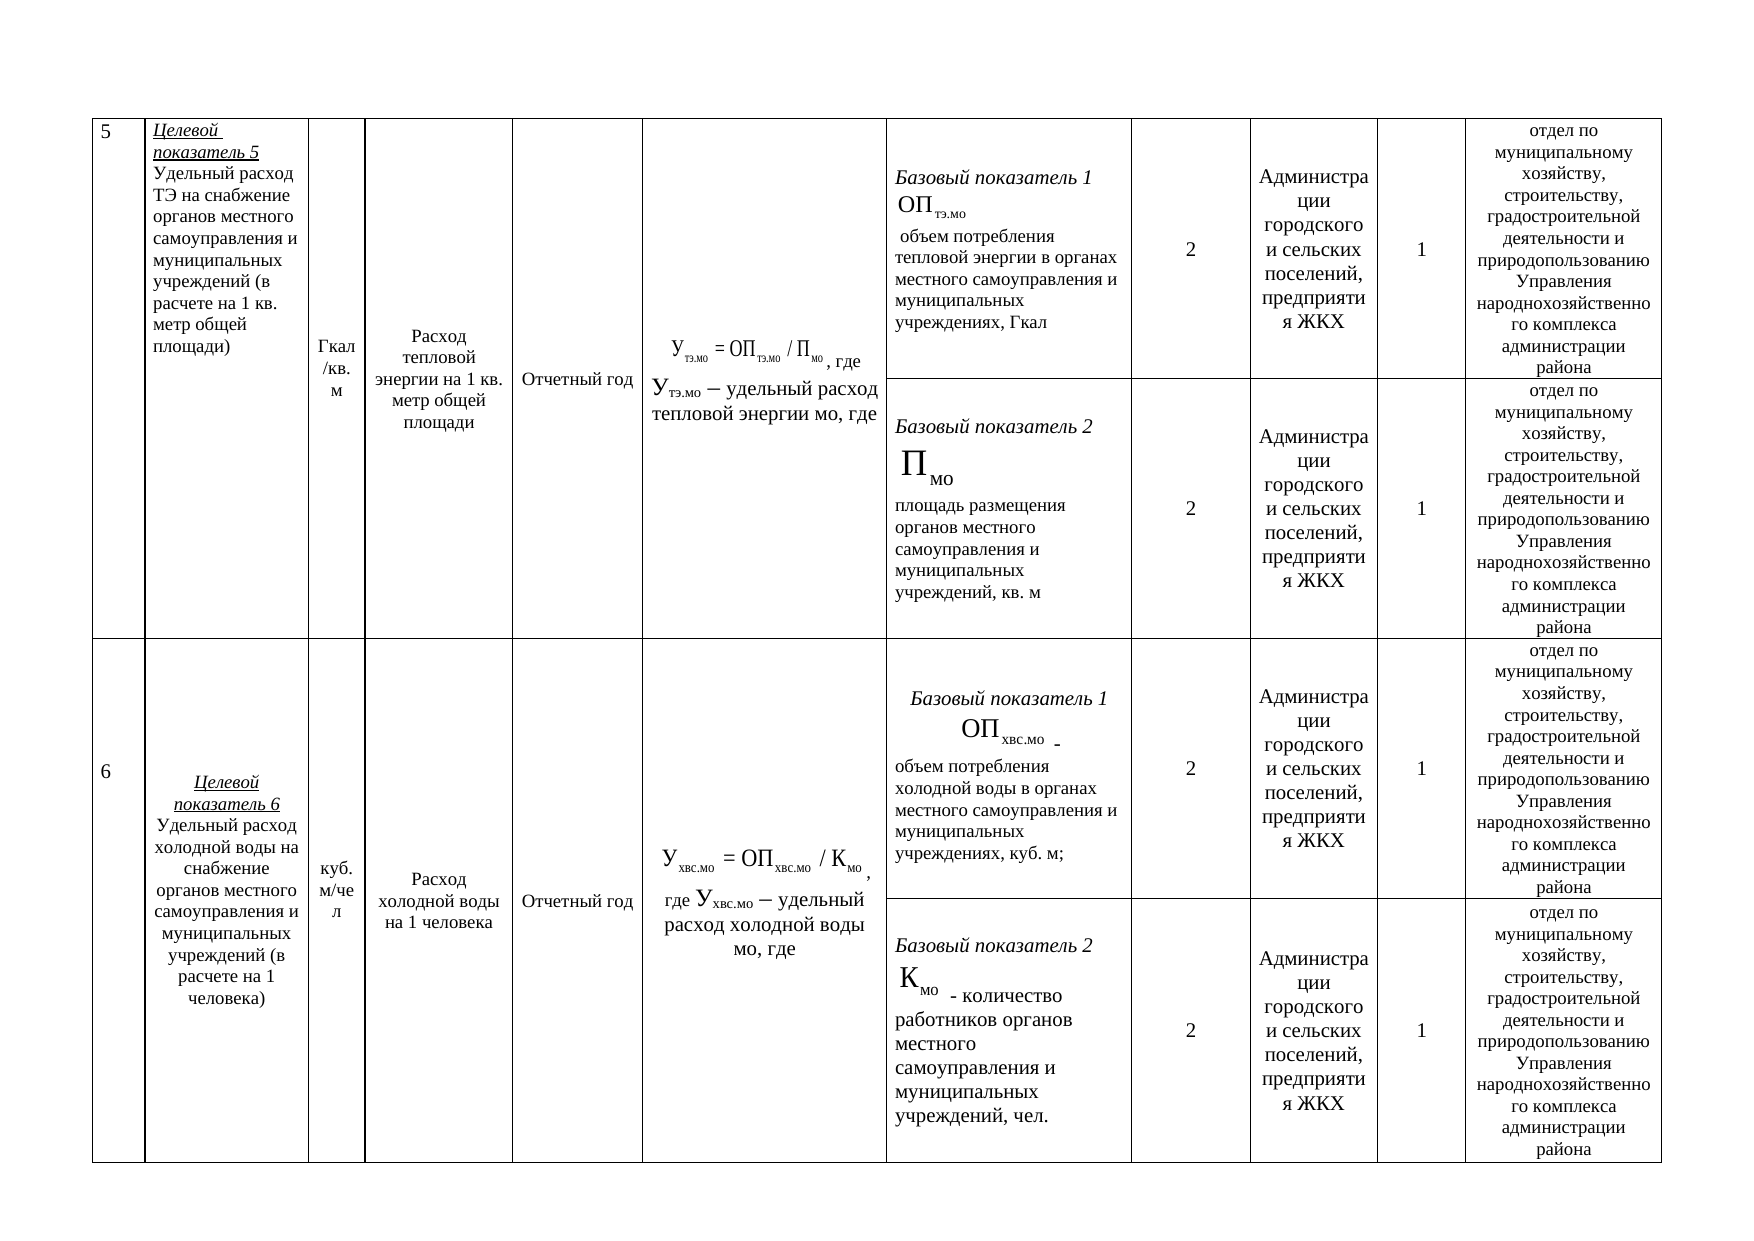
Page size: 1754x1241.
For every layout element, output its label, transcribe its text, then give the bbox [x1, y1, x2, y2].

table_cell 2 [1132, 119, 1250, 378]
table_cell Гкал/кв. м [309, 119, 364, 638]
table_cell Базовый показатель 2 - количество работников органов местного самоуправления и муниципальных учреждений, чел. [887, 899, 1131, 1162]
table_cell 2 [1132, 639, 1250, 897]
table_cell Отчетный год [513, 119, 642, 638]
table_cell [1466, 899, 1661, 1162]
table_cell Базовый показатель 2 площадь размещения органов местного самоуправления и муниципальных учреждений, кв. м [887, 379, 1131, 638]
table_cell Базовый показатель 1 - объем потребления холодной воды в органах местного самоуправления и муниципальных учреждениях, куб. м; [887, 639, 1131, 897]
table_cell 2 [1132, 899, 1250, 1162]
table_cell , где Утэ.мо – удельный расход тепловой энергии мо, где [643, 119, 886, 638]
table_cell 1 [1378, 379, 1465, 638]
table_cell Расход тепловой энергии на 1 кв. метр общей площади [366, 119, 512, 638]
table_cell 1 [1378, 119, 1465, 378]
table_cell Базовый показатель 1 объем потребления тепловой энергии в органах местного самоуправления и муниципальных учреждениях, Гкал [887, 119, 1131, 378]
table_cell Отчетный год [513, 639, 642, 1162]
table_cell Администрации городского и сельских поселений, предприятия ЖКХ [1251, 119, 1377, 378]
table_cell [1466, 119, 1661, 378]
table_cell Целевой показатель 5 Удельный расход ТЭ на снабжение органов местного самоуправления и муниципальных учреждений (в расчете на 1 кв. метр общей площади) [146, 119, 308, 638]
table_cell 5 [93, 119, 144, 638]
table_cell 1 [1378, 639, 1465, 897]
table_cell куб. м/чел [309, 639, 364, 1162]
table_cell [1251, 899, 1377, 1162]
table_cell 1 [1378, 899, 1465, 1162]
table_cell Администрации городского и сельских поселений, предприятия ЖКХ [1251, 639, 1377, 897]
table_cell Расход холодной воды на 1 человека [366, 639, 512, 1162]
table_cell Целевой показатель 6 Удельный расход холодной воды на снабжение органов местного самоуправления и муниципальных учреждений (в расчете на 1 человека) [146, 639, 308, 1162]
table_cell 6 [93, 639, 144, 1162]
table_cell , где Ухвс.мо – удельный расход холодной воды мо, где [643, 639, 886, 1162]
table_cell Администрации городского и сельских поселений, предприятия ЖКХ [1251, 379, 1377, 638]
table_cell 2 [1132, 379, 1250, 638]
